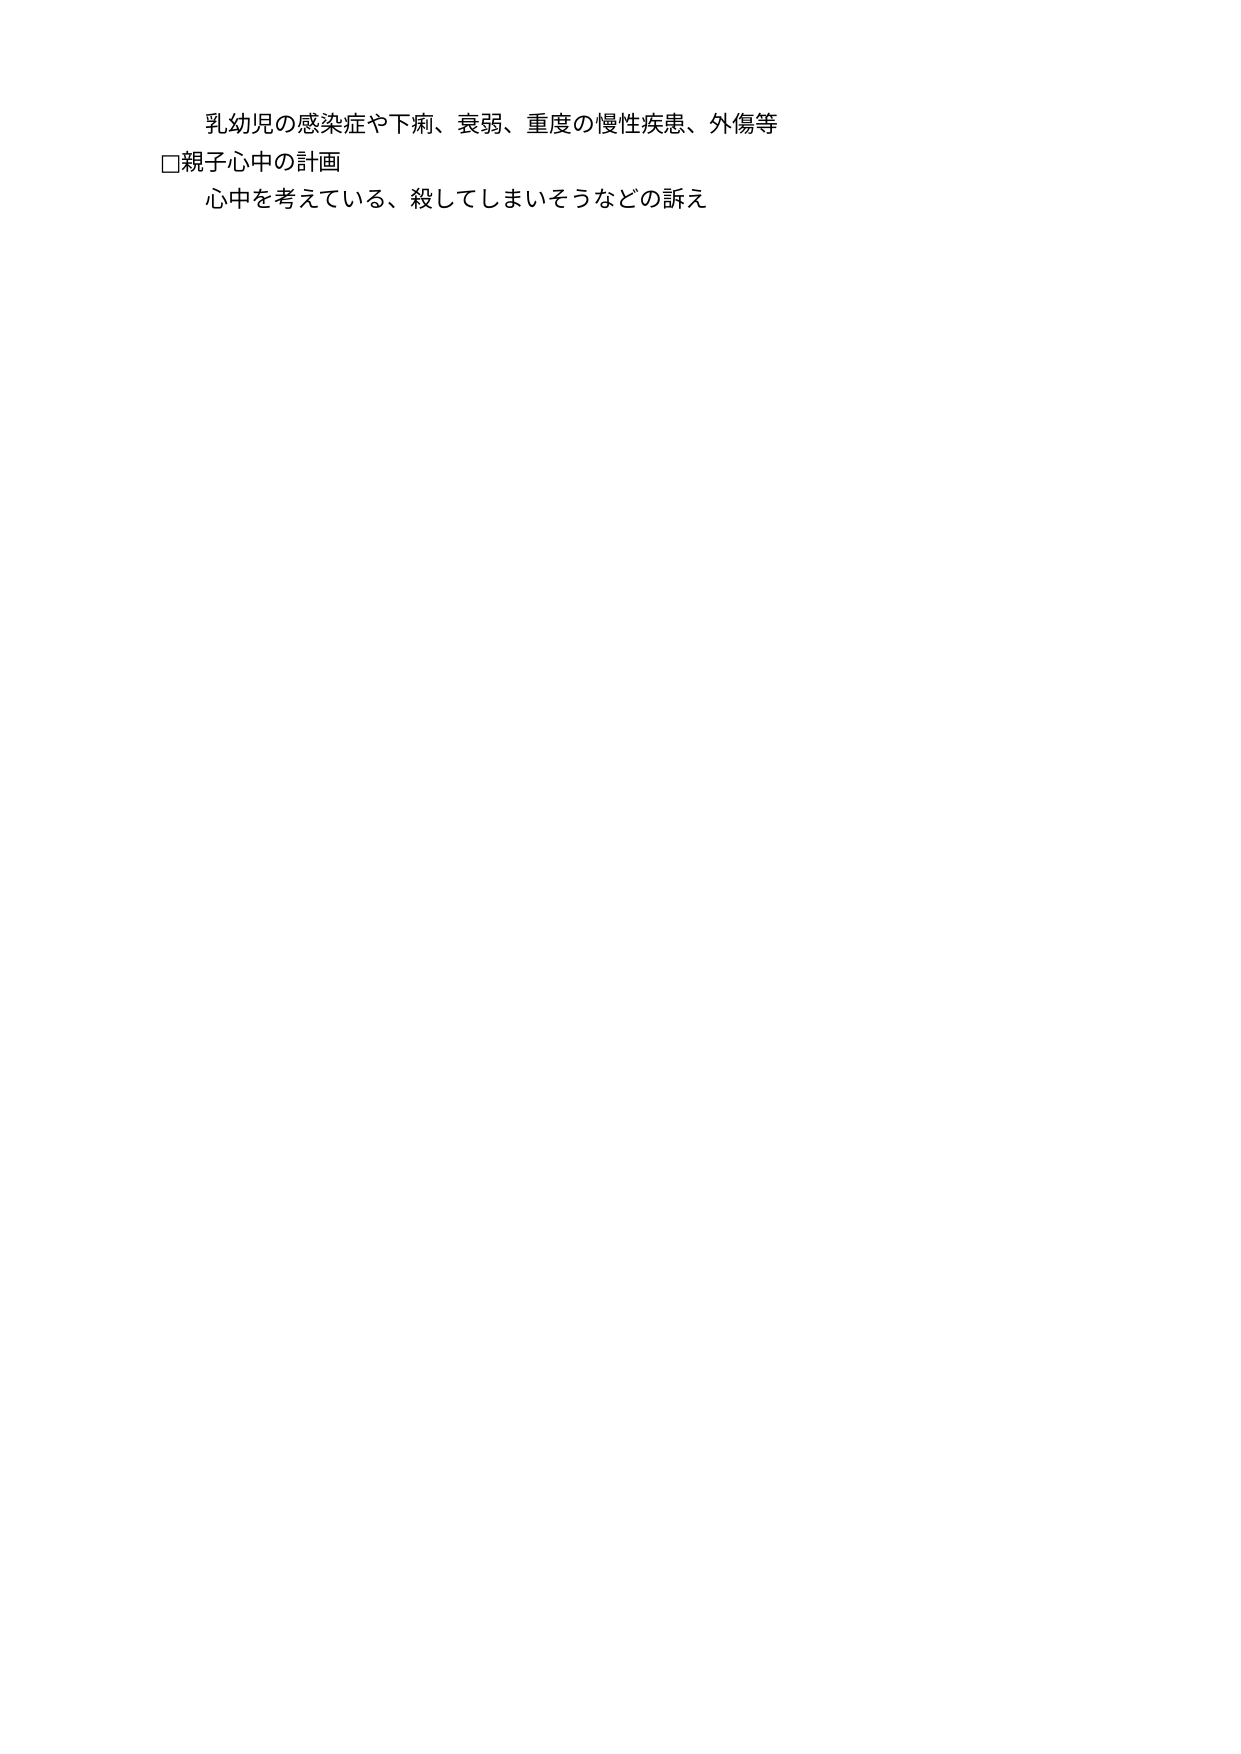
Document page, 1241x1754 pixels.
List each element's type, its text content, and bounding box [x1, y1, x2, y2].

text □親子心中の計画 [159, 142, 1092, 179]
text 心中を考えている、殺してしまいそうなどの訴え [159, 179, 1092, 217]
text 乳幼児の感染症や下痢、衰弱、重度の慢性疾患、外傷等 [159, 104, 1092, 142]
